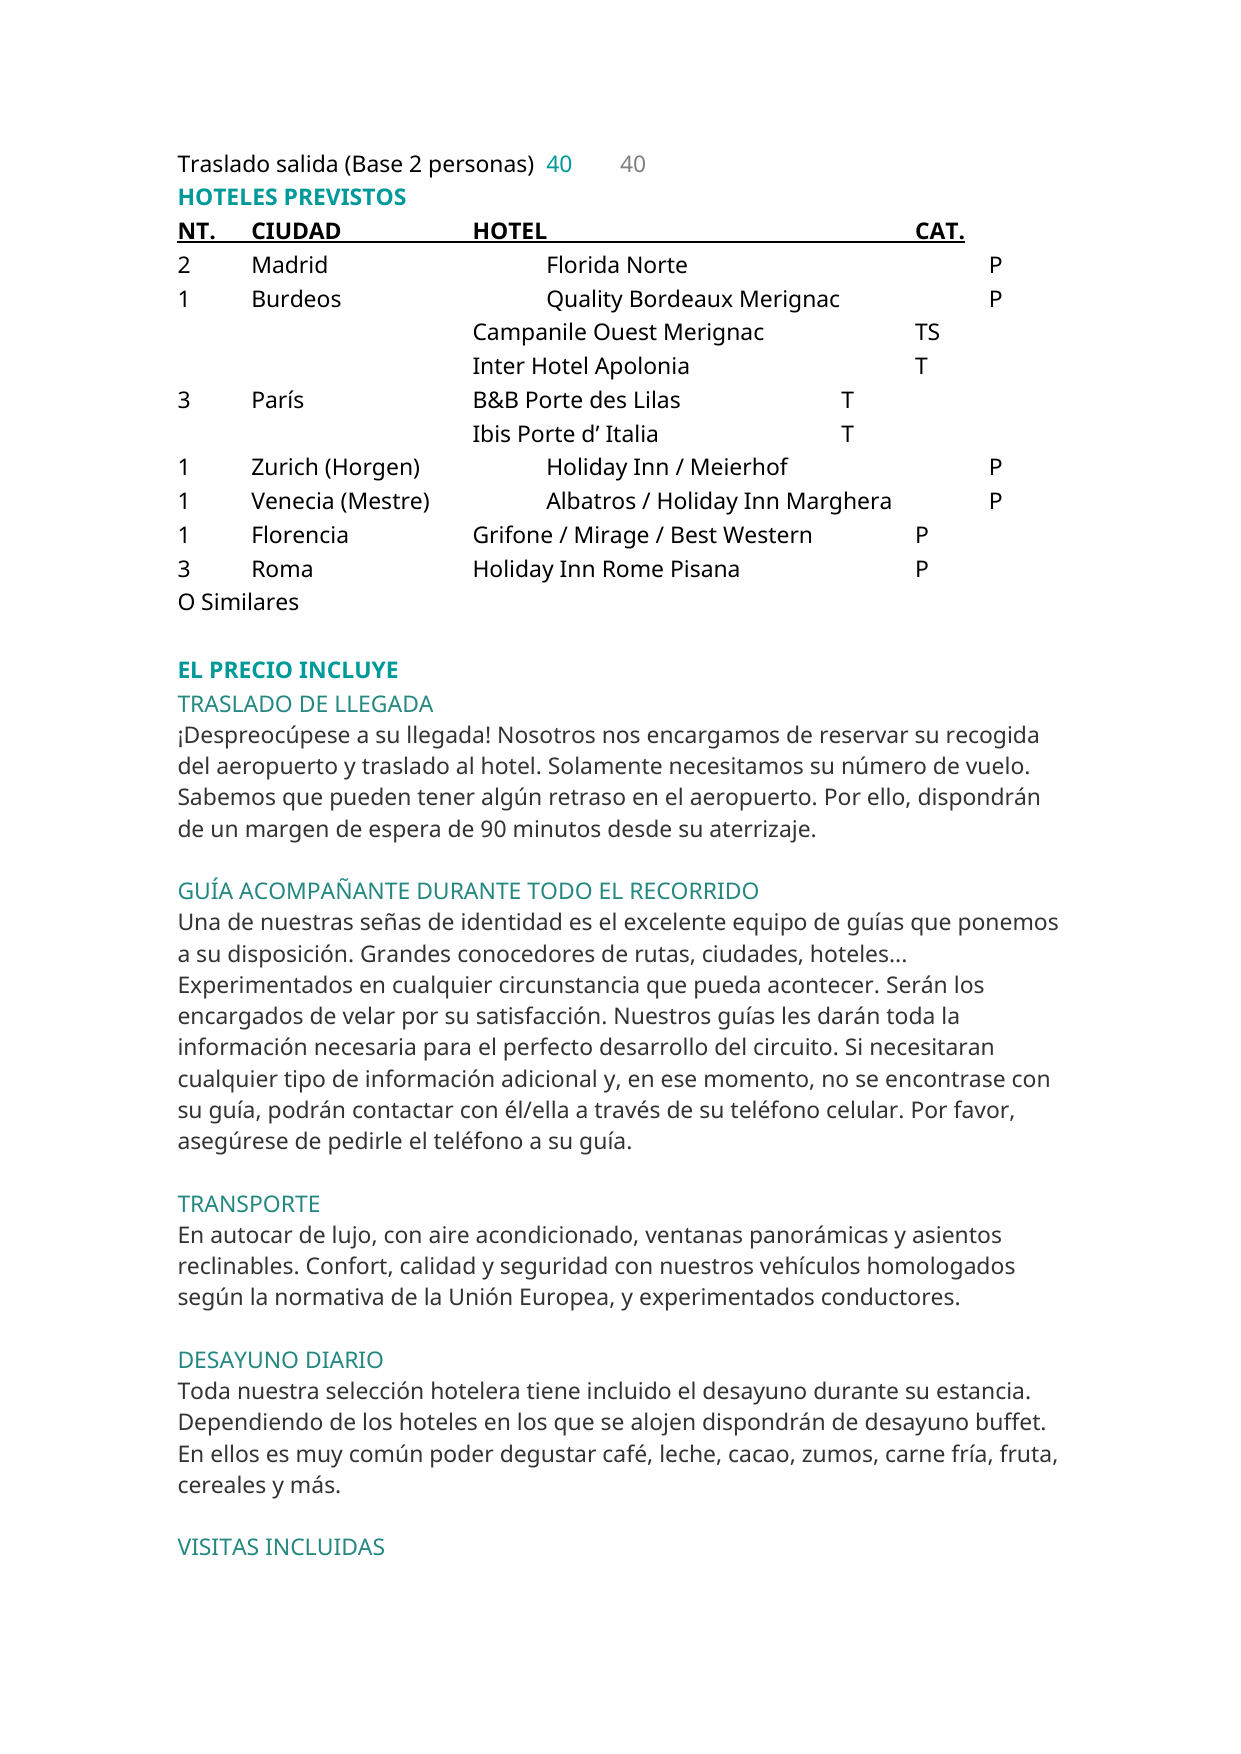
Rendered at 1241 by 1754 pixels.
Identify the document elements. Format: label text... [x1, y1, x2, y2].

text 1 Venecia (Mestre) Albatros / Holiday Inn Marghera P [177, 485, 1063, 516]
text DESAYUNO DIARIO [177, 1344, 1063, 1375]
text TRANSPORTE [177, 1188, 1063, 1219]
text 1 Zurich (Horgen) Holiday Inn / Meierhof P [177, 451, 1063, 483]
text Campanile Ouest Merignac TS [398, 316, 1063, 348]
text TRASLADO DE LLEGADA [177, 688, 1063, 719]
text EL PRECIO INCLUYE [177, 654, 1063, 685]
text VISITAS INCLUIDAS [177, 1531, 1063, 1563]
text 3 París B&B Porte des Lilas T [177, 384, 1063, 415]
text Traslado salida (Base 2 personas) 40 40 [177, 148, 1063, 179]
text GUÍA ACOMPAÑANTE DURANTE TODO EL RECORRIDO [177, 875, 1063, 906]
text Toda nuestra selección hotelera tiene incluido el desayuno durante su estancia. Dependiendo de los hoteles en los que se alojen dispondrán de desayuno buffet. En ellos es muy común poder degustar café, leche, cacao, zumos, carne fría, fruta, cereales y más. [177, 1375, 1063, 1500]
text Inter Hotel Apolonia T [398, 350, 1063, 381]
text En autocar de lujo, con aire acondicionado, ventanas panorámicas y asientos reclinables. Confort, calidad y seguridad con nuestros vehículos homologados según la normativa de la Unión Europea, y experimentados conductores. [177, 1219, 1063, 1313]
text HOTELES PREVISTOS [177, 181, 1063, 213]
text O Similares [177, 586, 1063, 618]
text Una de nuestras señas de identidad es el excelente equipo de guías que ponemos a su disposición. Grandes conocedores de rutas, ciudades, hoteles... Experimentados en cualquier circunstancia que pueda acontecer. Serán los encargados de velar por su satisfacción. Nuestros guías les darán toda la información necesaria para el perfecto desarrollo del circuito. Si necesitaran cualquier tipo de información adicional y, en ese momento, no se encontrase con su guía, podrán contactar con él/ella a través de su teléfono celular. Por favor, asegúrese de pedirle el teléfono a su guía. [177, 906, 1063, 1156]
text 1 Florencia Grifone / Mirage / Best Western P [177, 519, 1063, 550]
text 2 Madrid Florida Norte P [177, 249, 1063, 280]
text ¡Despreocúpese a su llegada! Nosotros nos encargamos de reservar su recogida del aeropuerto y traslado al hotel. Solamente necesitamos su número de vuelo. Sabemos que pueden tener algún retraso en el aeropuerto. Por ello, dispondrán de un margen de espera de 90 minutos desde su aterrizaje. [177, 719, 1063, 844]
text 1 Burdeos Quality Bordeaux Merignac P [177, 283, 1063, 314]
text NT. CIUDAD HOTEL CAT. [177, 215, 1063, 246]
text Ibis Porte d’ Italia T [398, 418, 1063, 449]
text 3 Roma Holiday Inn Rome Pisana P [177, 553, 1063, 584]
